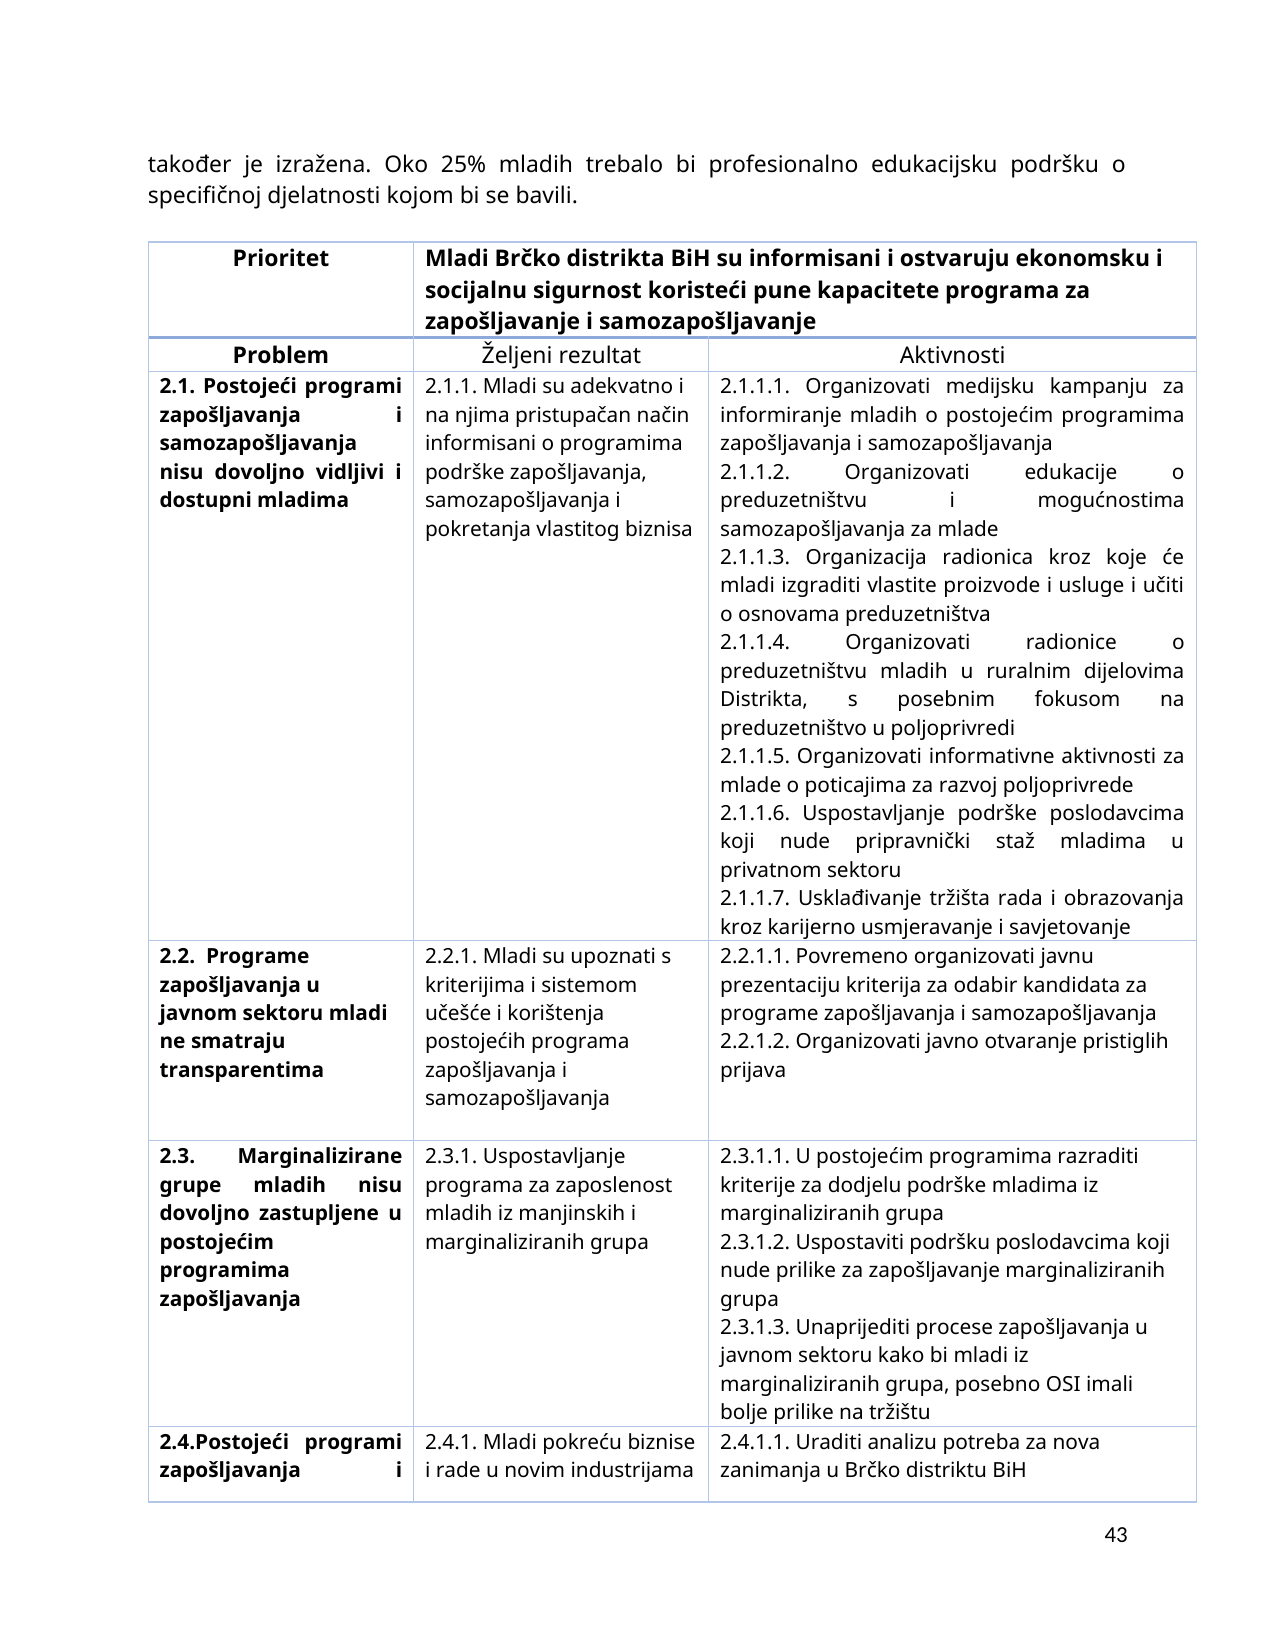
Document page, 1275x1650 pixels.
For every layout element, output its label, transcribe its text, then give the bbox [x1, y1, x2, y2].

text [148, 148, 1127, 210]
table_cell 2.3.1. Uspostavljanje programa za zaposlenost mladih iz manjinskih i marginaliziranih grupa [414, 1141, 708, 1426]
table_cell 2.2.1.1. Povremeno organizovati javnu prezentaciju kriterija za odabir kandidata za programe zapošljavanja i samozapošljavanja 2.2.1.2. Organizovati javno otvaranje pristiglih prijava [709, 941, 1196, 1140]
table_cell 2.3. Marginalizirane grupe mladih nisu dovoljno zastupljene u postojećim programima zapošljavanja [149, 1141, 413, 1426]
table_cell Aktivnosti [709, 339, 1196, 371]
table_cell 2.2.1. Mladi su upoznati s kriterijima i sistemom učešće i korištenja postojećih programa zapošljavanja i samozapošljavanja [414, 941, 708, 1140]
table_cell 2.1.1. Mladi su adekvatno i na njima pristupačan način informisani o programima podrške zapošljavanja, samozapošljavanja i pokretanja vlastitog biznisa [414, 372, 708, 940]
table_cell 2.1.1.1. Organizovati medijsku kampanju za informiranje mladih o postojećim programima zapošljavanja i samozapošljavanja 2.1.1.2. Organizovati edukacije o preduzetništvu i mogućnostima samozapošljavanja za mlade 2.1.1.3. Organizacija radionica kroz koje će mladi izgraditi vlastite proizvode i usluge i učiti o osnovama preduzetništva 2.1.1.4. Organizovati radionice o preduzetništvu mladih u ruralnim dijelovima Distrikta, s posebnim fokusom na preduzetništvo u poljoprivredi 2.1.1.5. Organizovati informativne aktivnosti za mlade o poticajima za razvoj poljoprivrede 2.1.1.6. Uspostavljanje podrške poslodavcima koji nude pripravnički staž mladima u privatnom sektoru 2.1.1.7. Usklađivanje tržišta rada i obrazovanja kroz karijerno usmjeravanje i savjetovanje [709, 372, 1196, 940]
table_header Mladi Brčko distrikta BiH su informisani i ostvaruju ekonomsku i socijalnu sigurnost koristeći pune kapacitete programa za zapošljavanje i samozapošljavanje [414, 243, 1196, 336]
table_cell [414, 1427, 708, 1501]
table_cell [709, 1427, 1196, 1501]
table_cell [149, 1427, 413, 1501]
table_cell 2.2. Programe zapošljavanja u javnom sektoru mladi ne smatraju transparentima [149, 941, 413, 1140]
table_header Prioritet [149, 243, 413, 336]
table_cell 2.1. Postojeći programi zapošljavanja i samozapošljavanja nisu dovoljno vidljivi i dostupni mladima [149, 372, 413, 940]
table_cell Problem [149, 339, 413, 371]
table_cell Željeni rezultat [414, 339, 708, 371]
table_cell 2.3.1.1. U postojećim programima razraditi kriterije za dodjelu podrške mladima iz marginaliziranih grupa 2.3.1.2. Uspostaviti podršku poslodavcima koji nude prilike za zapošljavanje marginaliziranih grupa 2.3.1.3. Unaprijediti procese zapošljavanja u javnom sektoru kako bi mladi iz marginaliziranih grupa, posebno OSI imali bolje prilike na tržištu [709, 1141, 1196, 1426]
